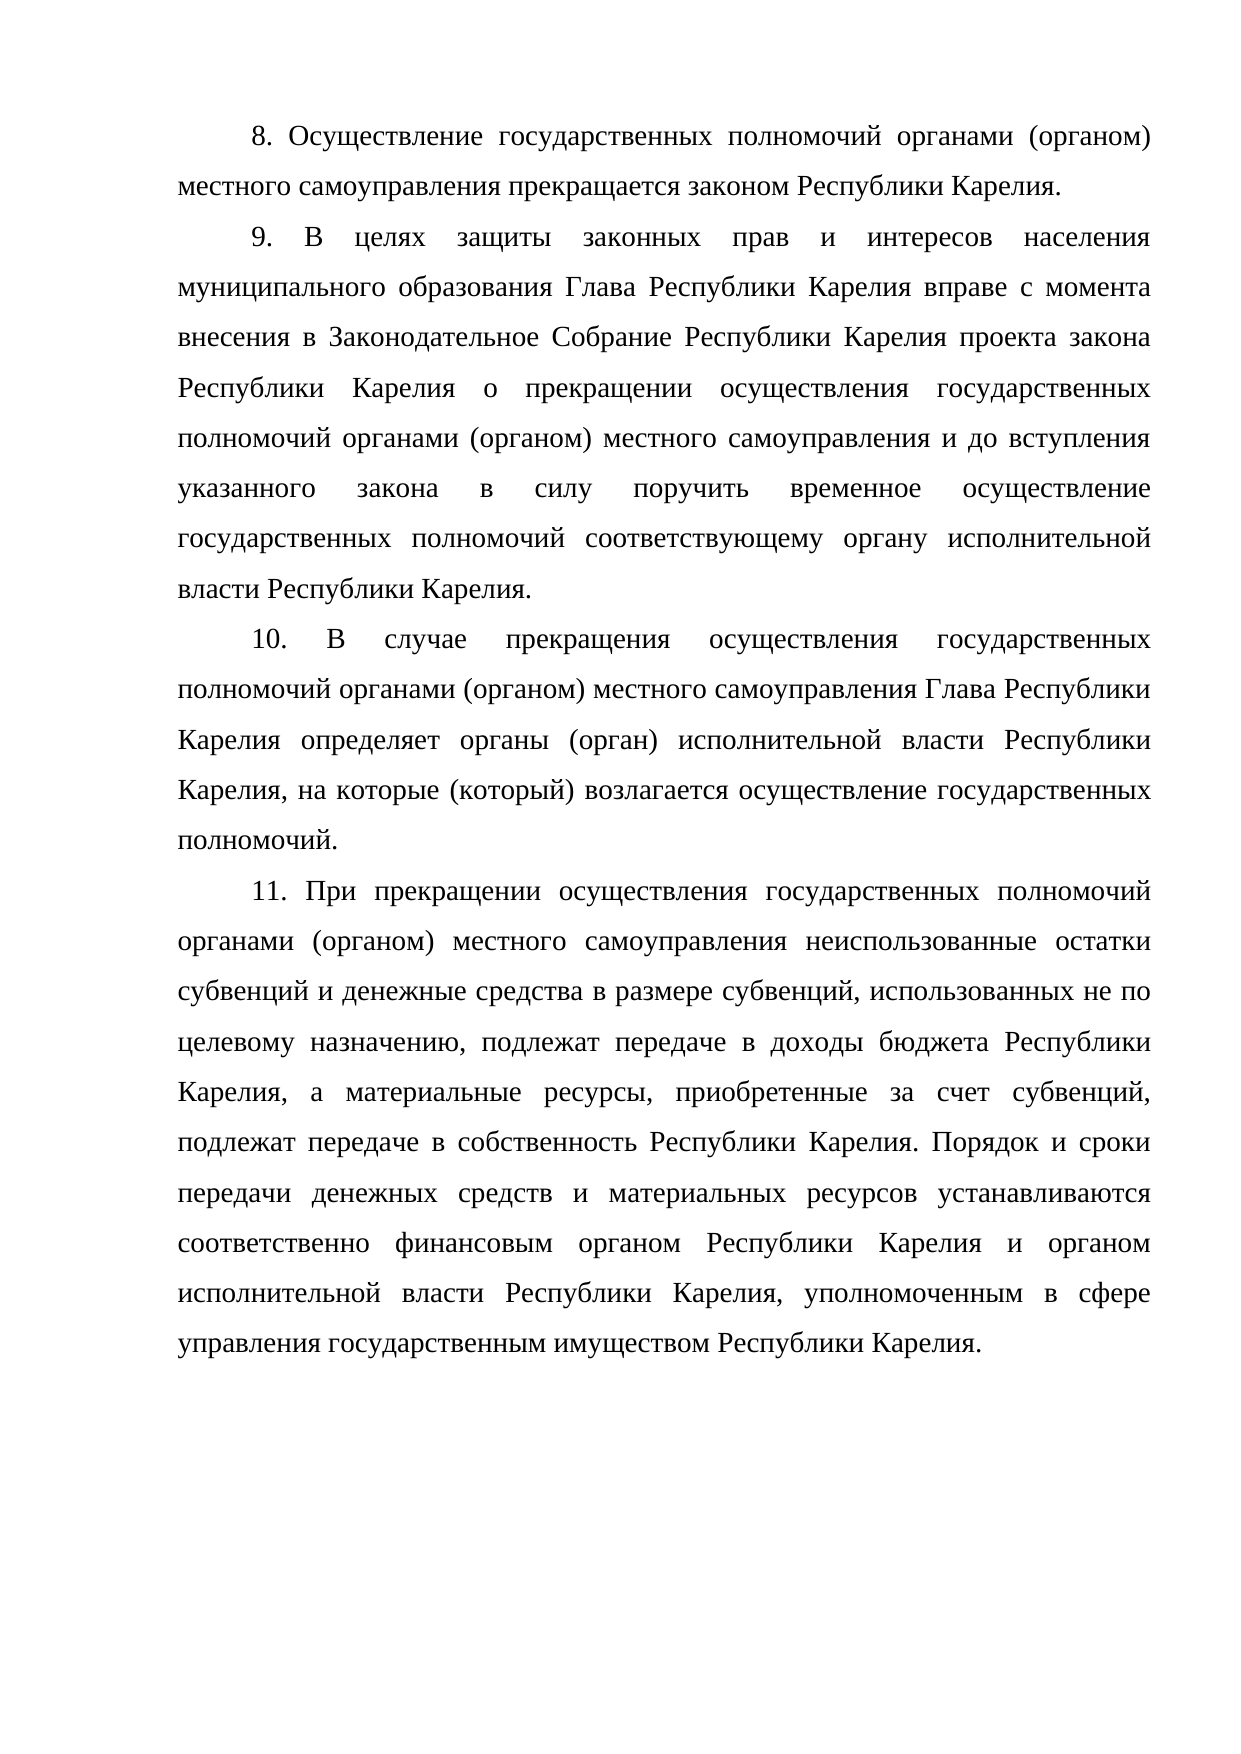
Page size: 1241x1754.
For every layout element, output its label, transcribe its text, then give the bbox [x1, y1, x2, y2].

text 9. В целях защиты законных прав и интересов населения муниципального образования Глава Республики Карелия вправе с момента внесения в Законодательное Собрание Республики Карелия проекта закона Республики Карелия о прекращении осуществления государственных полномочий органами (органом) местного самоуправления и до вступления указанного закона в силу поручить временное осуществление государственных полномочий соответствующему органу исполнительной власти Республики Карелия. [177, 219, 1152, 604]
text 8. Осуществление государственных полномочий органами (органом) местного самоуправления прекращается законом Республики Карелия. [177, 118, 1152, 202]
text 11. При прекращении осуществления государственных полномочий органами (органом) местного самоуправления неиспользованные остатки субвенций и денежные средства в размере субвенций, использованных не по целевому назначению, подлежат передаче в доходы бюджета Республики Карелия, а материальные ресурсы, приобретенные за счет субвенций, подлежат передаче в собственность Республики Карелия. Порядок и сроки передачи денежных средств и материальных ресурсов устанавливаются соответственно финансовым органом Республики Карелия и органом исполнительной власти Республики Карелия, уполномоченным в сфере управления государственным имуществом Республики Карелия. [177, 873, 1152, 1359]
text 10. В случае прекращения осуществления государственных полномочий органами (органом) местного самоуправления Глава Республики Карелия определяет органы (орган) исполнительной власти Республики Карелия, на которые (который) возлагается осуществление государственных полномочий. [177, 621, 1152, 856]
